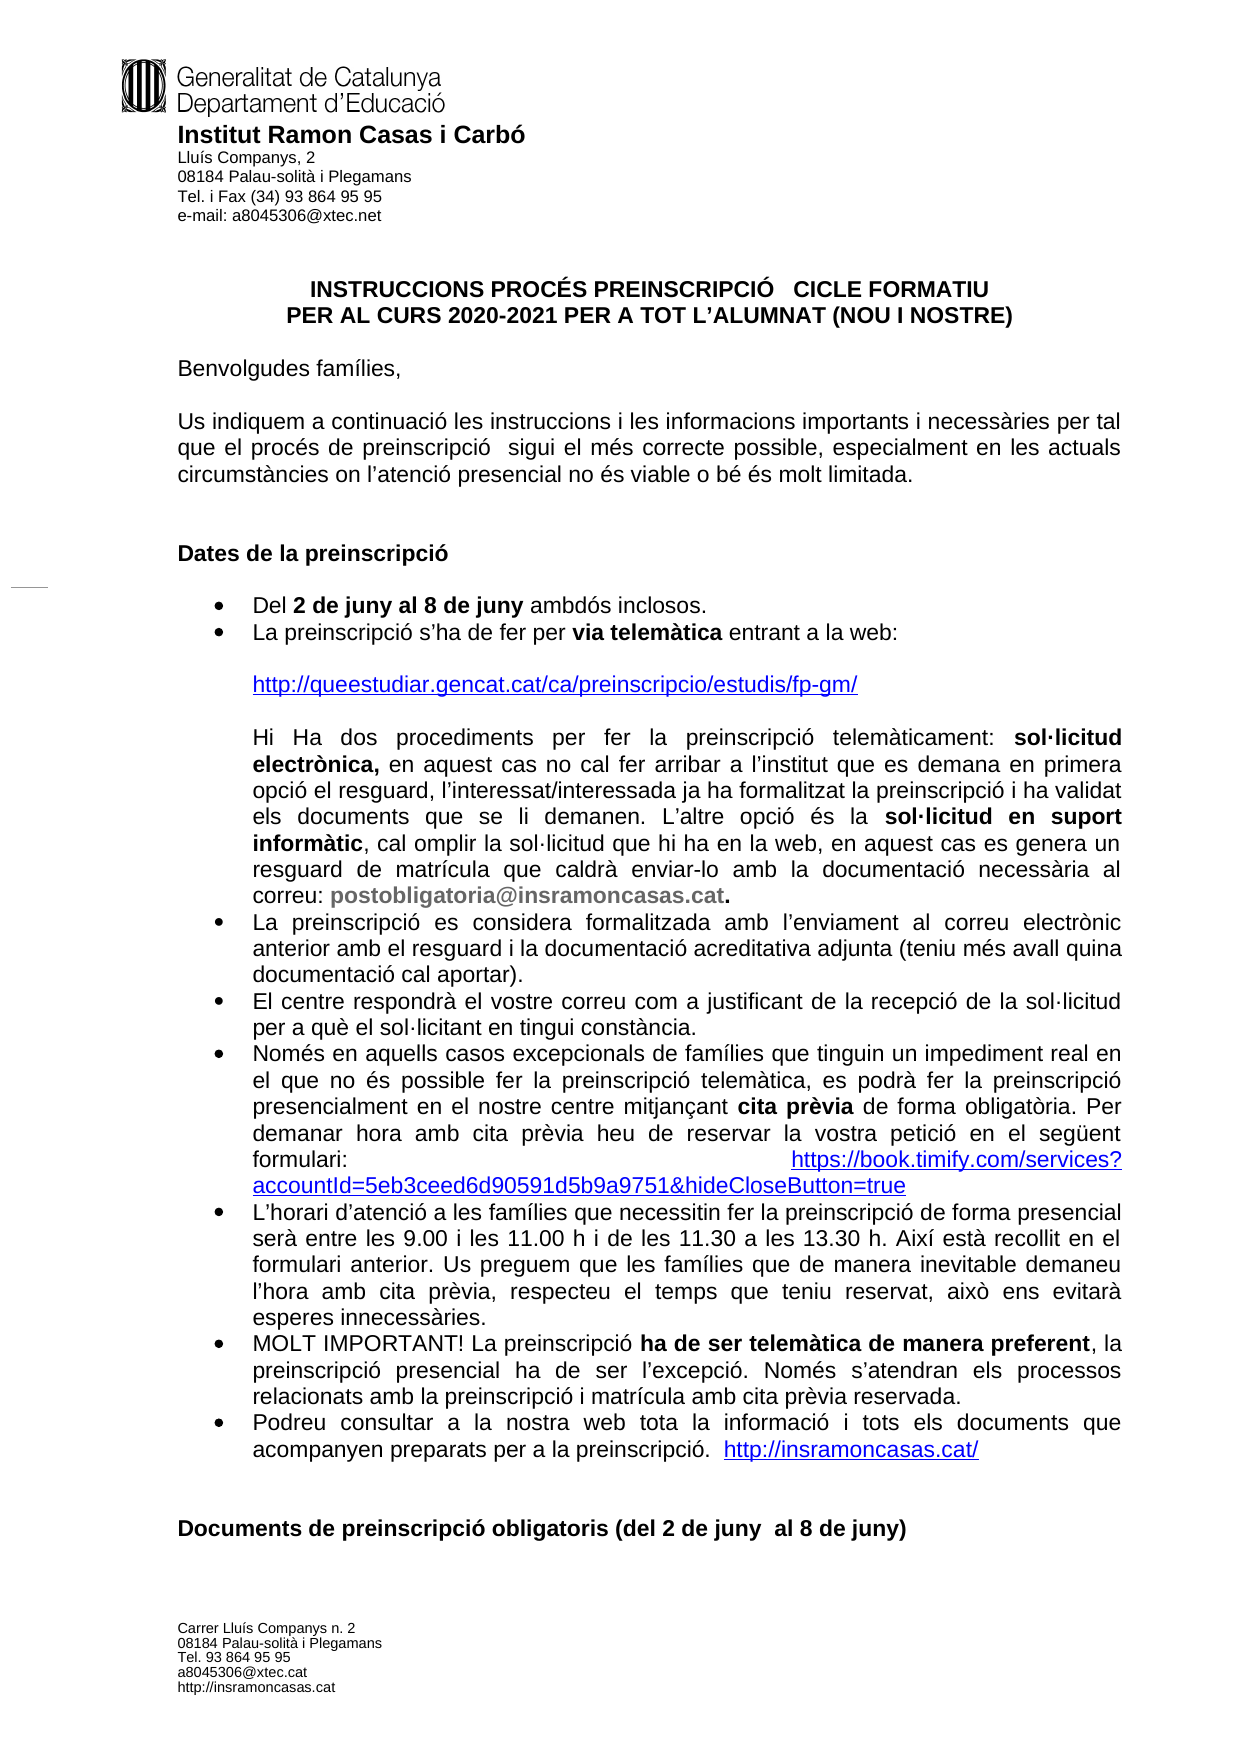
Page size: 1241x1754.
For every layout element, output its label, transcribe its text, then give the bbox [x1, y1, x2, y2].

text Dates de la preinscripció [177, 540, 1122, 566]
list Hi Ha dos procediments per fer la preinscripció telemàticament: sol·licitud electrònica, en aquest cas no cal fer arribar a l’institut que es demana en primera opció el resguard, l’interessat/interessada ja ha formalitzat la preinscripció i ha validat els documents que se li demanen. L’altre opció és la sol·licitud en suport informàtic, cal omplir la sol·licitud que hi ha en la web, en aquest cas es genera un resguard de matrícula que caldrà enviar-lo amb la documentació necessària al correu: postobligatoria@insramoncasas.cat. [252, 724, 1122, 909]
list Del 2 de juny al 8 de juny ambdós inclosos. [215, 592, 1122, 619]
text Benvolgudes famílies, [177, 355, 1122, 382]
list MOLT IMPORTANT! La preinscripció ha de ser telemàtica de manera preferent, la preinscripció presencial ha de ser l’excepció. Només s’atendran els processos relacionats amb la preinscripció i matrícula amb cita prèvia reservada. [215, 1330, 1122, 1409]
list http://queestudiar.gencat.cat/ca/preinscripcio/estudis/fp-gm/ [252, 671, 1122, 698]
text Us indiquem a continuació les instruccions i les informacions importants i necessàries per tal que el procés de preinscripció sigui el més correcte possible, especialment en les actuals circumstàncies on l’atenció presencial no és viable o bé és molt limitada. [177, 408, 1122, 487]
text Documents de preinscripció obligatoris (del 2 de juny al 8 de juny) [177, 1515, 1122, 1541]
list Podreu consultar a la nostra web tota la informació i tots els documents que acompanyen preparats per a la preinscripció. http://insramoncasas.cat/ [215, 1409, 1122, 1462]
list La preinscripció s’ha de fer per via telemàtica entrant a la web: [215, 619, 1122, 645]
text INSTRUCCIONS PROCÉS PREINSCRIPCIÓ CICLE FORMATIU [177, 276, 1122, 302]
list El centre respondrà el vostre correu com a justificant de la recepció de la sol·licitud per a què el sol·licitant en tingui constància. [215, 988, 1122, 1040]
text PER AL CURS 2020-2021 PER A TOT L’ALUMNAT (NOU I NOSTRE) [177, 302, 1122, 329]
list Només en aquells casos excepcionals de famílies que tinguin un impediment real en el que no és possible fer la preinscripció telemàtica, es podrà fer la preinscripció presencialment en el nostre centre mitjançant cita prèvia de forma obligatòria. Per demanar hora amb cita prèvia heu de reservar la vostra petició en el següent formulari: https://book.timify.com/services?accountId=5eb3ceed6d90591d5b9a9751&hideCloseButton=true [215, 1040, 1122, 1198]
picture [121, 59, 499, 124]
list La preinscripció es considera formalitzada amb l’enviament al correu electrònic anterior amb el resguard i la documentació acreditativa adjunta (teniu més avall quina documentació cal aportar). [215, 909, 1122, 988]
list L’horari d’atenció a les famílies que necessitin fer la preinscripció de forma presencial serà entre les 9.00 i les 11.00 h i de les 11.30 a les 13.30 h. Així està recollit en el formulari anterior. Us preguem que les famílies que de manera inevitable demaneu l’hora amb cita prèvia, respecteu el temps que teniu reservat, això ens evitarà esperes innecessàries. [215, 1198, 1122, 1330]
